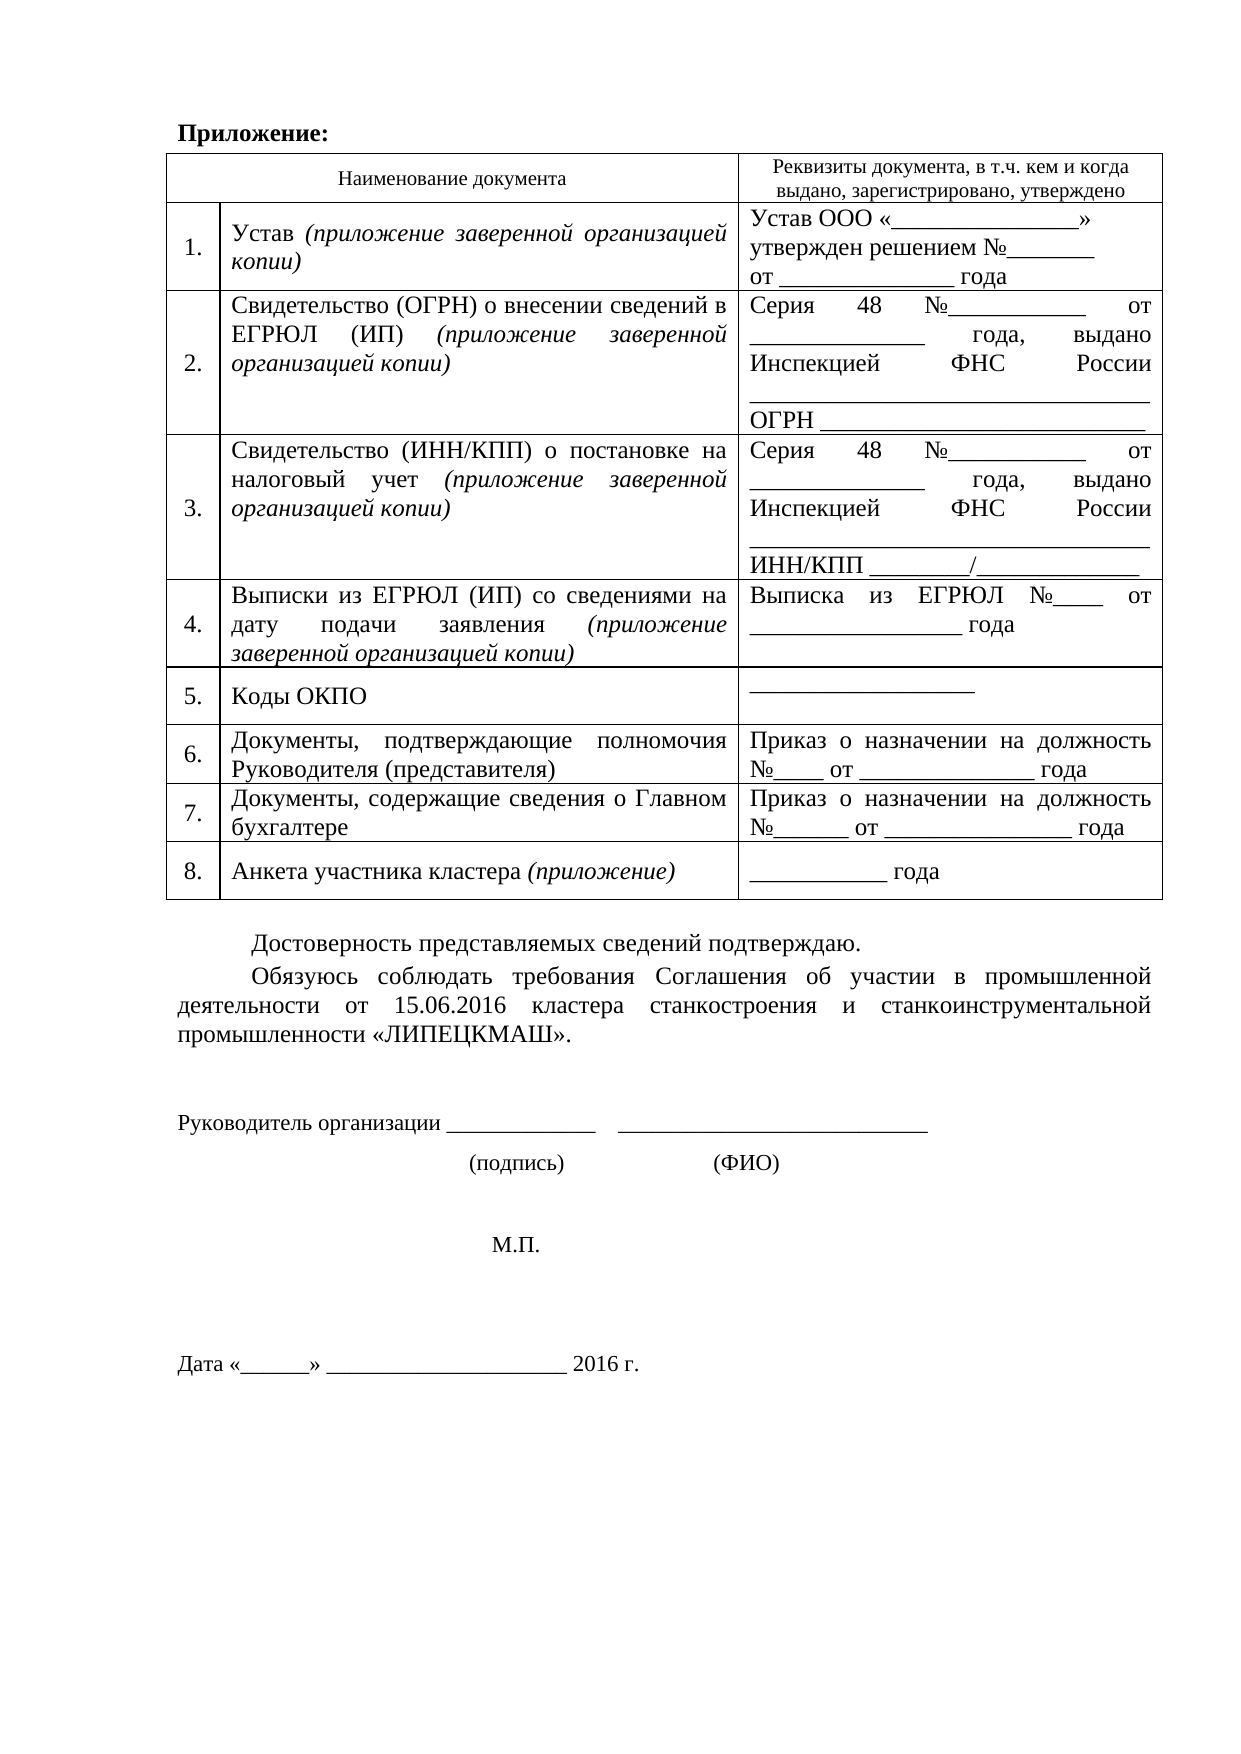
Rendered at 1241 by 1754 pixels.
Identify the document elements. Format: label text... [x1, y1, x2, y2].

table_cell Анкета участника кластера (приложение) [221, 842, 738, 898]
table_cell 3. [167, 435, 219, 579]
table_cell Выписка из ЕГРЮЛ №____ от _________________ года [739, 580, 1162, 666]
table_cell 2. [167, 291, 219, 434]
table_cell 6. [167, 725, 219, 782]
text Дата «______» _____________________ 2016 г. [177, 1350, 1152, 1376]
table_cell Серия 48 №___________ от ______________ года, выдано Инспекцией ФНС России ________________________________ ОГРН __________________________ [739, 291, 1162, 434]
table_cell Выписки из ЕГРЮЛ (ИП) со сведениями на дату подачи заявления (приложение заверенной организацией копии) [221, 580, 738, 666]
text (подпись) (ФИО) [177, 1149, 1152, 1175]
table_header Наименование документа [167, 154, 738, 202]
table_cell 1. [167, 203, 219, 289]
table_cell __________________ [739, 668, 1162, 724]
table_cell Приказ о назначении на должность №____ от ______________ года [739, 725, 1162, 782]
table_cell Документы, содержащие сведения о Главном бухгалтере [221, 784, 738, 841]
table_cell 4. [167, 580, 219, 666]
text Приложение: [177, 118, 1152, 147]
table_cell Устав ООО «_______________» утвержден решением №_______ от ______________ года [739, 203, 1162, 289]
table_cell Устав (приложение заверенной организацией копии) [221, 203, 738, 289]
table_cell Серия 48 №___________ от ______________ года, выдано Инспекцией ФНС России ________________________________ ИНН/КПП ________/_____________ [739, 435, 1162, 579]
table_cell Свидетельство (ИНН/КПП) о постановке на налоговый учет (приложение заверенной организацией копии) [221, 435, 738, 579]
table_cell Документы, подтверждающие полномочия Руководителя (представителя) [221, 725, 738, 782]
table_cell Приказ о назначении на должность №______ от _______________ года [739, 784, 1162, 841]
text М.П. [177, 1231, 1152, 1258]
table_cell Свидетельство (ОГРН) о внесении сведений в ЕГРЮЛ (ИП) (приложение заверенной организацией копии) [221, 291, 738, 434]
table_cell ___________ года [739, 842, 1162, 898]
table_cell 8. [167, 842, 219, 898]
table_header Реквизиты документа, в т.ч. кем и когда выдано, зарегистрировано, утверждено [739, 154, 1162, 202]
text Руководитель организации _____________ ___________________________ [177, 1109, 1152, 1136]
text Достоверность представляемых сведений подтверждаю. [177, 928, 1152, 957]
table_cell 5. [167, 668, 219, 724]
table_cell 7. [167, 784, 219, 841]
text Обязуюсь соблюдать требования Соглашения об участии в промышленной деятельности от 15.06.2016 кластера станкостроения и станкоинструментальной промышленности «ЛИПЕЦКМАШ». [177, 961, 1152, 1047]
table_cell Коды ОКПО [221, 668, 738, 724]
